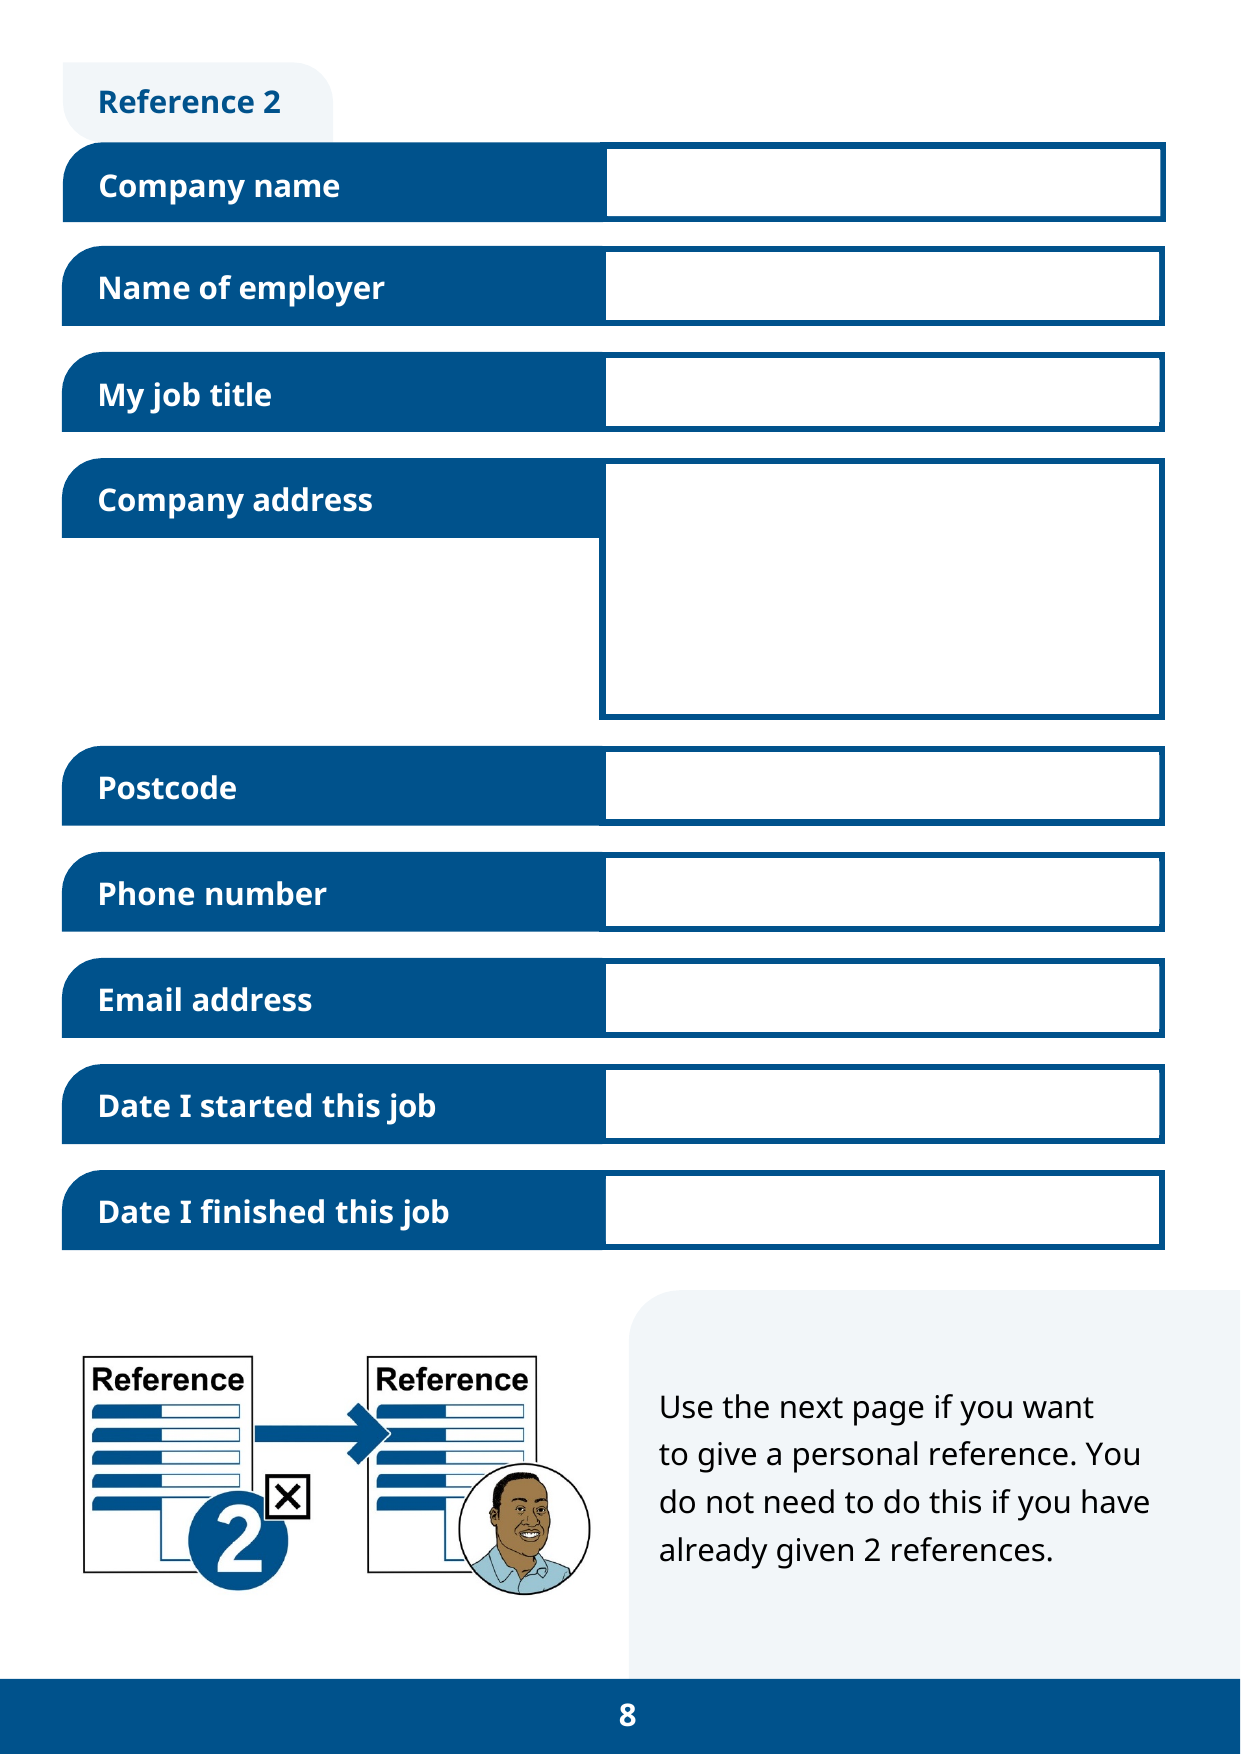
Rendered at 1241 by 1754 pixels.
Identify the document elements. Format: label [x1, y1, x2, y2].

picture [81, 1354, 593, 1598]
